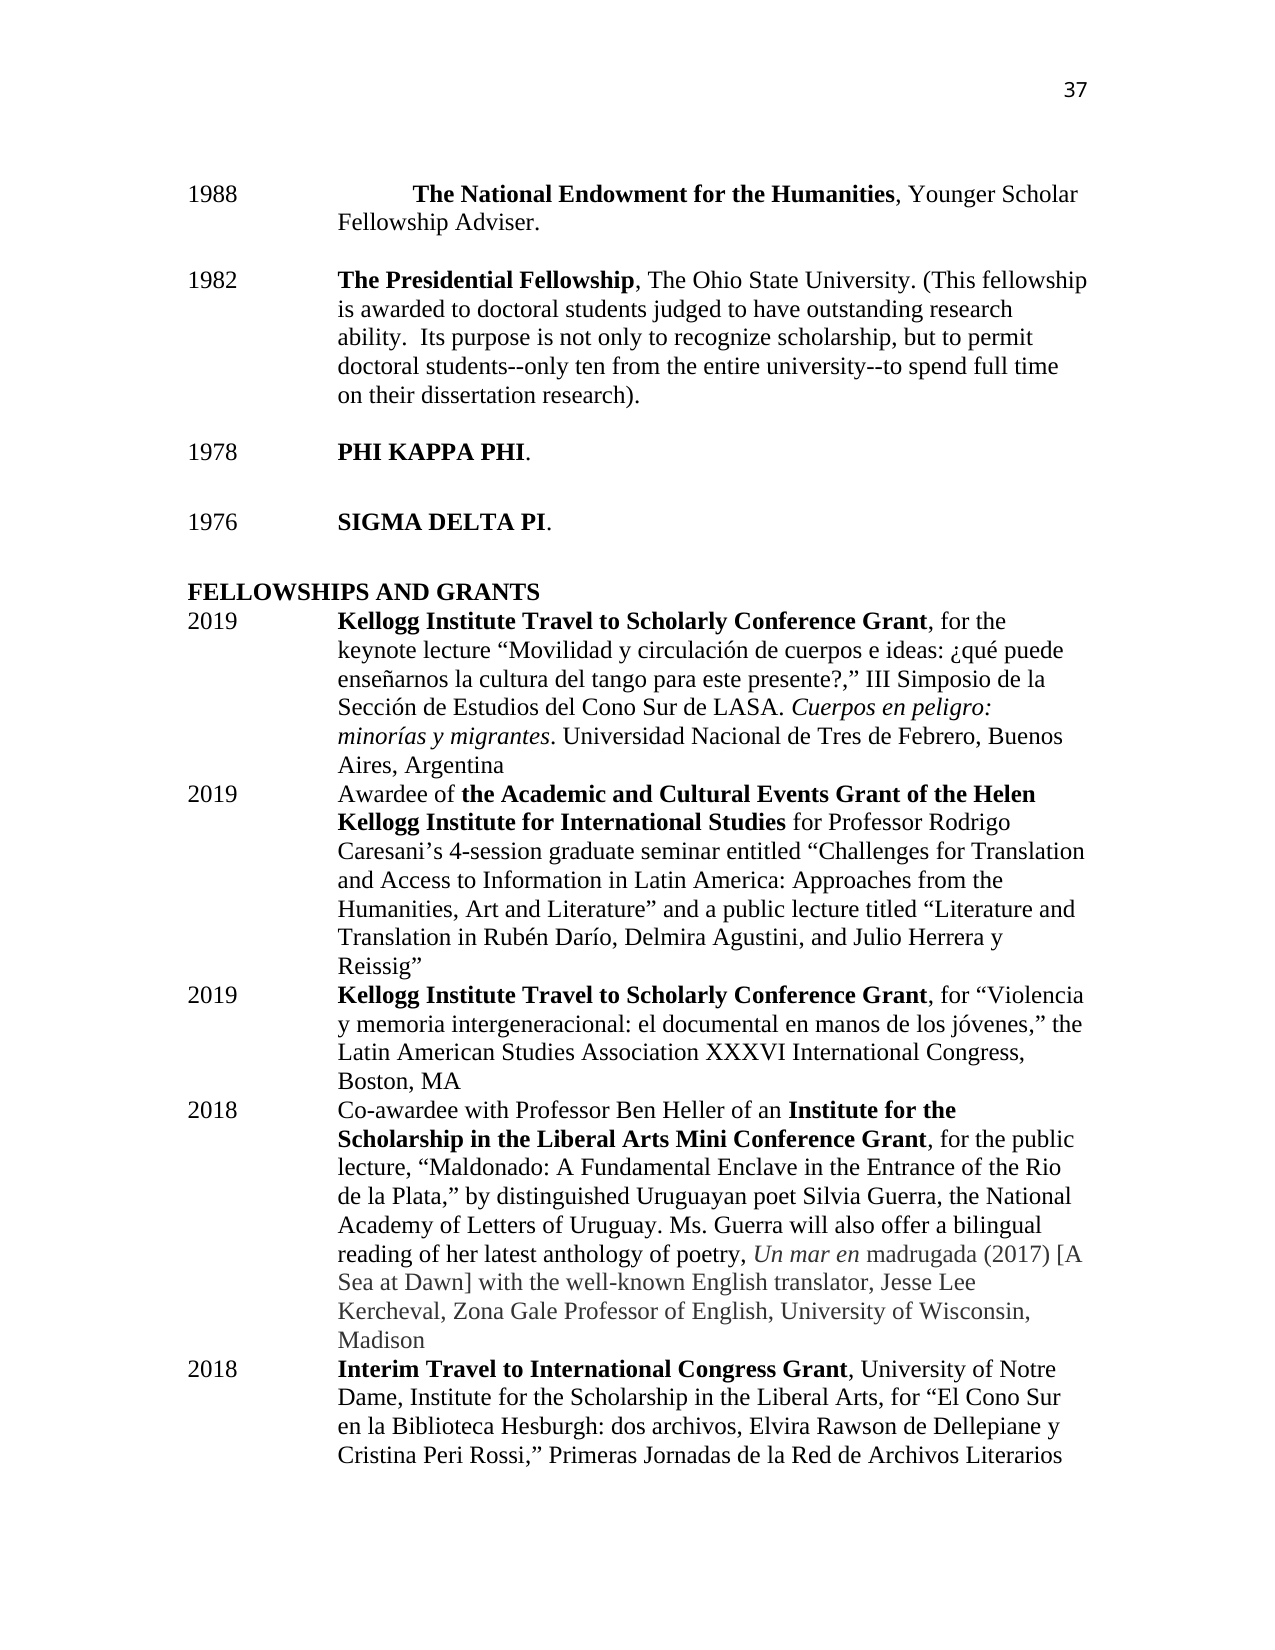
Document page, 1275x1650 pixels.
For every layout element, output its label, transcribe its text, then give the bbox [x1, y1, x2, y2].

list The National Endowment for the Humanities, Younger Scholar [187, 179, 1087, 207]
text 1978 PHI KAPPA PHI. [187, 437, 1087, 466]
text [187, 1354, 1087, 1469]
text 2019 Kellogg Institute Travel to Scholarly Conference Grant, for “Violencia y memoria intergeneracional: el documental en manos de los jóvenes,” the Latin American Studies Association XXXVI International Congress, Boston, MA [187, 980, 1087, 1095]
text 1976 SIGMA DELTA PI. [187, 507, 1087, 536]
text FELLOWSHIPS AND GRANTS [187, 577, 1087, 606]
text Fellowship Adviser. [337, 207, 1087, 236]
text 2018 Co-awardee with Professor Ben Heller of an Institute for the Scholarship in the Liberal Arts Mini Conference Grant, for the public lecture, “Maldonado: A Fundamental Enclave in the Entrance of the Rio de la Plata,” by distinguished Uruguayan poet Silvia Guerra, the National Academy of Letters of Uruguay. Ms. Guerra will also offer a bilingual reading of her latest anthology of poetry, Un mar en madrugada (2017) [A Sea at Dawn] with the well-known English translator, Jesse Lee Kercheval, Zona Gale Professor of English, University of Wisconsin, Madison [187, 1095, 1087, 1354]
text 2019 Kellogg Institute Travel to Scholarly Conference Grant, for the keynote lecture “Movilidad y circulación de cuerpos e ideas: ¿qué puede enseñarnos la cultura del tango para este presente?,” III Simposio de la Sección de Estudios del Cono Sur de LASA. Cuerpos en peligro: minorías y migrantes. Universidad Nacional de Tres de Febrero, Buenos Aires, Argentina [187, 606, 1087, 779]
text 2019 Awardee of the Academic and Cultural Events Grant of the Helen Kellogg Institute for International Studies for Professor Rodrigo Caresani’s 4-session graduate seminar entitled “Challenges for Translation and Access to Information in Latin America: Approaches from the Humanities, Art and Literature” and a public lecture titled “Literature and Translation in Rubén Darío, Delmira Agustini, and Julio Herrera y Reissig” [187, 779, 1087, 980]
text 1982 The Presidential Fellowship, The Ohio State University. (This fellowship is awarded to doctoral students judged to have outstanding research ability. Its purpose is not only to recognize scholarship, but to permit doctoral students--only ten from the entire university--to spend full time on their dissertation research). [187, 265, 1087, 409]
